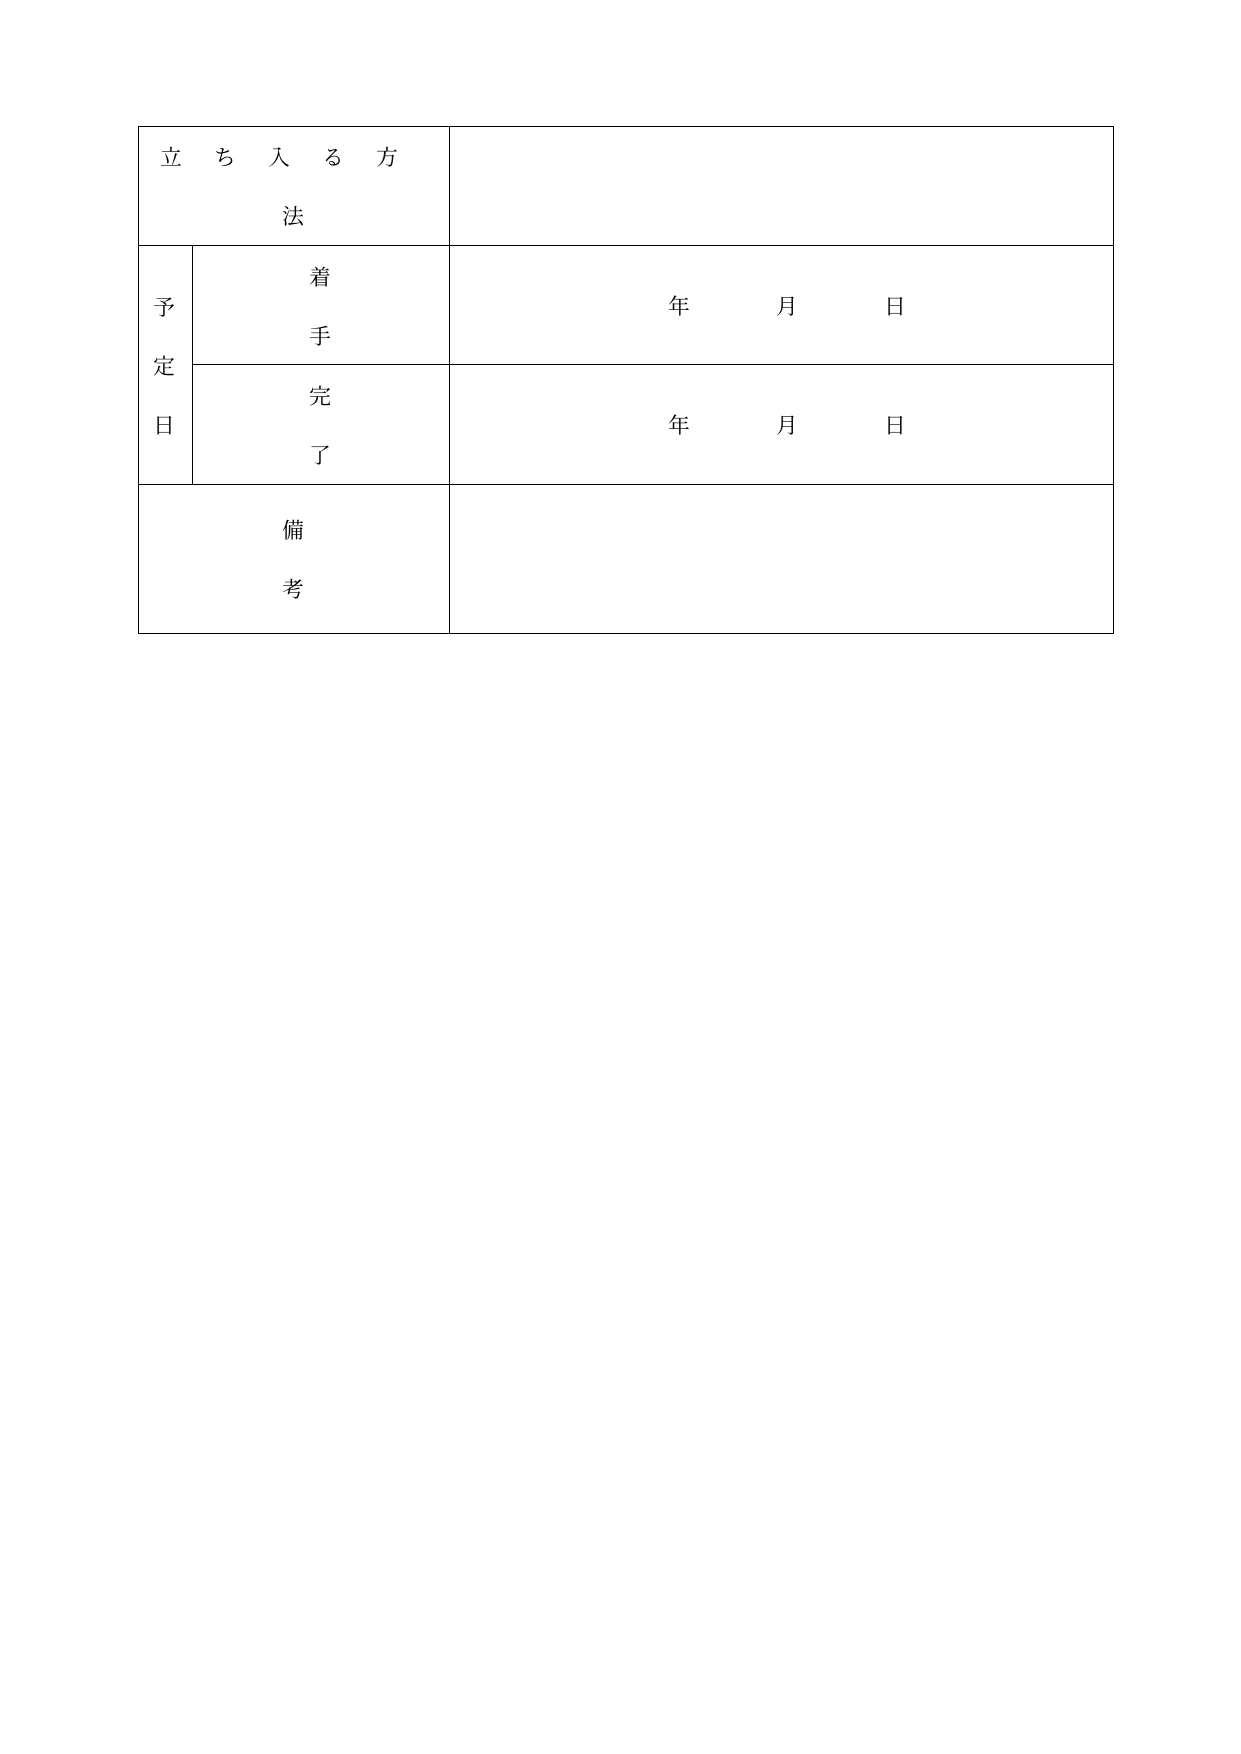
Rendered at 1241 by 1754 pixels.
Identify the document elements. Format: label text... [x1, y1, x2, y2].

table_cell 立ち入る方法 [139, 127, 449, 245]
table_cell [450, 127, 1113, 245]
table_cell 着 手 [193, 246, 449, 364]
table_cell [450, 485, 1113, 633]
table_cell 年 月 日 [450, 365, 1113, 484]
table_cell 予 定 日 [139, 246, 192, 484]
table_cell 年 月 日 [450, 246, 1113, 364]
table_cell 完 了 [193, 365, 449, 484]
table_cell 備 考 [139, 485, 449, 633]
